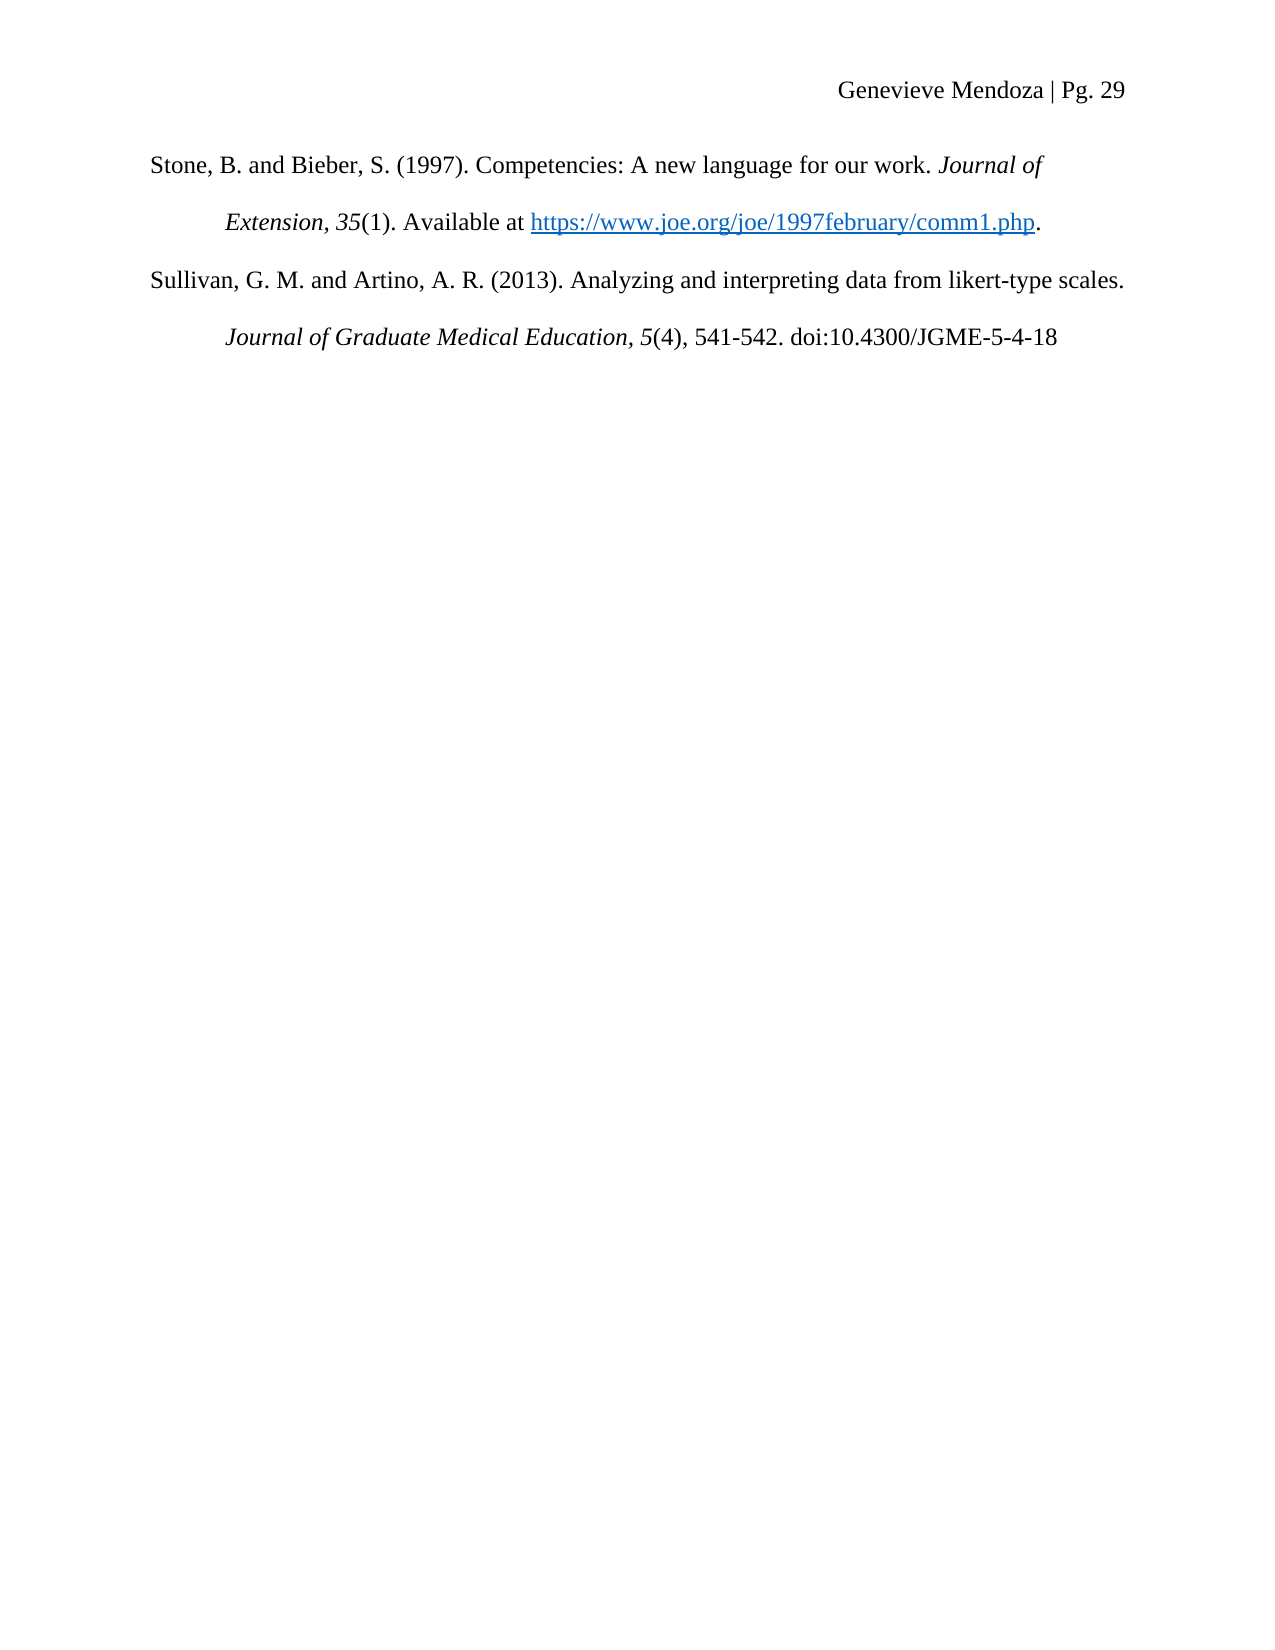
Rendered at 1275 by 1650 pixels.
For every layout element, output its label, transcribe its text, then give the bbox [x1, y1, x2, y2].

text Stone, B. and Bieber, S. (1997). Competencies: A new language for our work. Journal of Extension, 35(1). Available at https://www.joe.org/joe/1997february/comm1.php. [150, 150, 1125, 236]
text Sullivan, G. M. and Artino, A. R. (2013). Analyzing and interpreting data from likert-type scales. Journal of Graduate Medical Education, 5(4), 541-542. doi:10.4300/JGME-5-4-18 [150, 265, 1125, 351]
